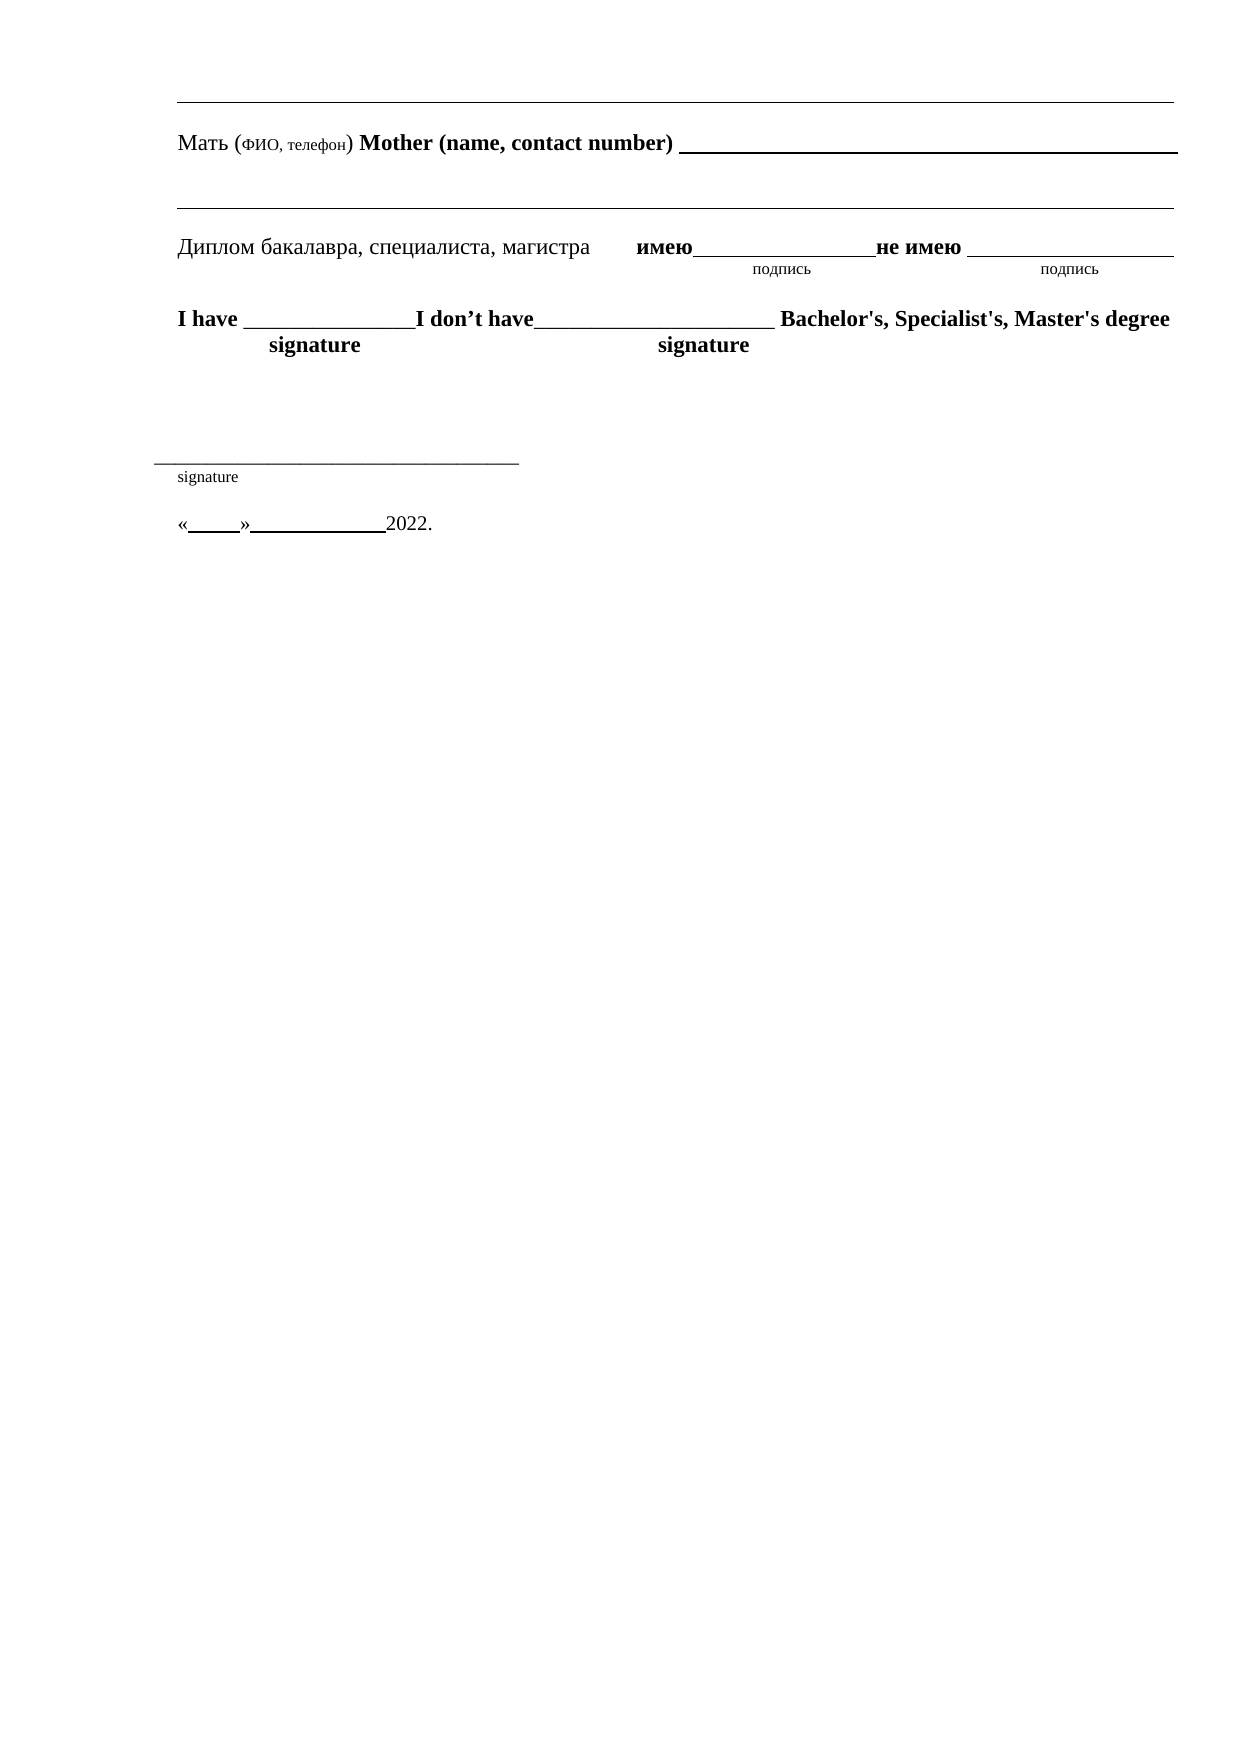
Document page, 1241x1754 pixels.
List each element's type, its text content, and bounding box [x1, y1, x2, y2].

text signature [177, 467, 450, 486]
text signature signature [177, 331, 1205, 357]
text Мать (ФИО, телефон) Mother (name, contact number) [177, 129, 1205, 156]
text подпись подпись [752, 259, 1205, 278]
text « » 2022. [177, 510, 450, 534]
text Диплом бакалавра, специалиста, магистра имею не имею [177, 233, 1205, 259]
text I have _______________I don’t have_____________________ Bachelor's, Specialist's, Master's degree [177, 305, 1205, 331]
text ___________________________________ [154, 443, 1205, 467]
